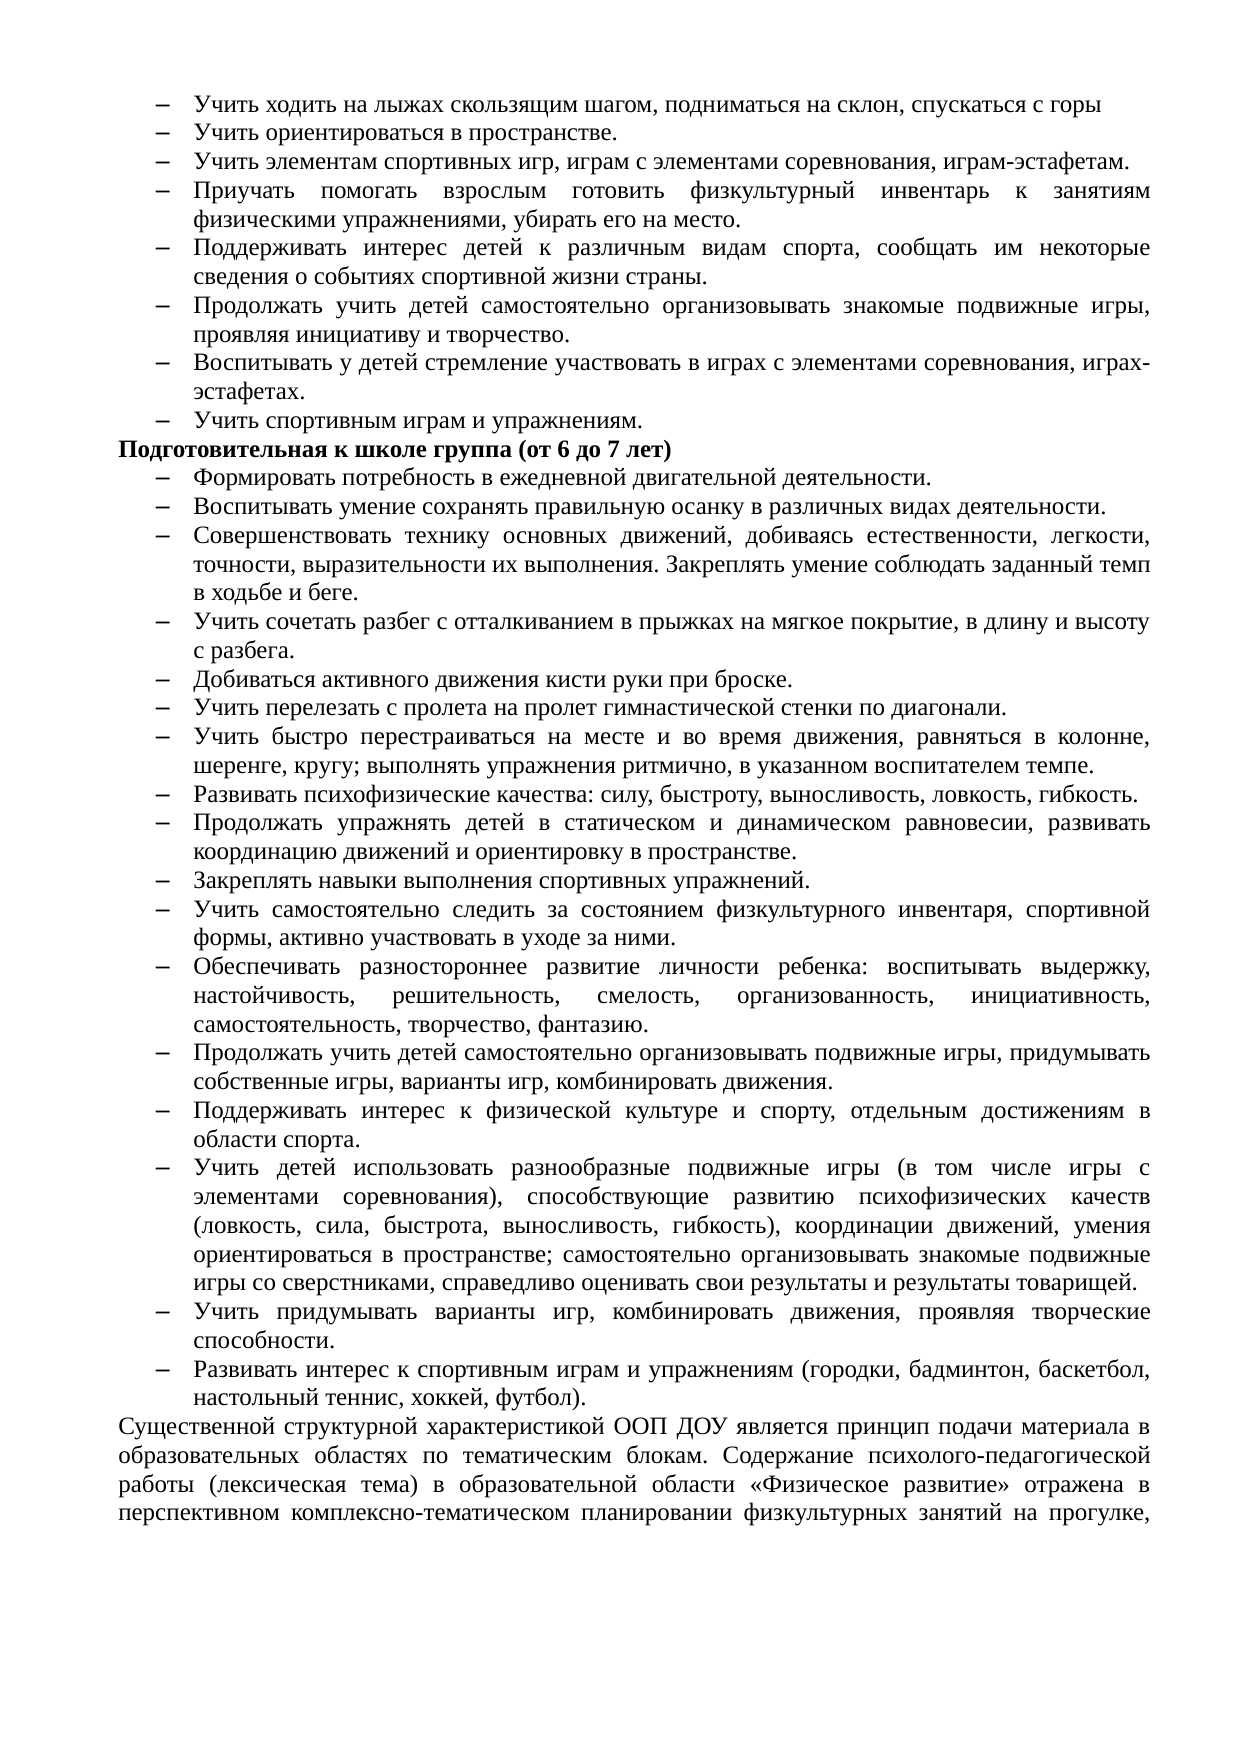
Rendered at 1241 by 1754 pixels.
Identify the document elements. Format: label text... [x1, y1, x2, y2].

list Воспитывать у детей стремление участвовать в играх с элементами соревнования, играх-эстафетах. [156, 347, 1152, 405]
list Учить детей использовать разнообразные подвижные игры (в том числе игры с элементами соревнования), способствующие развитию психофизических качеств (ловкость, сила, быстрота, выносливость, гибкость), координации движений, умения ориентироваться в пространстве; самостоятельно организовывать знакомые подвижные игры со сверстниками, справедливо оценивать свои результаты и результаты товарищей. [156, 1152, 1152, 1296]
list Учить элементам спортивных игр, играм с элементами соревнования, играм-эстафетам. [156, 146, 1152, 175]
list Поддерживать интерес к физической культуре и спорту, отдельным достижениям в области спорта. [156, 1095, 1152, 1152]
list Учить быстро перестраиваться на месте и во время движения, равняться в колонне, шеренге, кругу; выполнять упражнения ритмично, в указанном воспитателем темпе. [156, 721, 1152, 779]
list Учить ходить на лыжах скользящим шагом, подниматься на склон, спускаться с горы [156, 89, 1152, 117]
list Учить ориентироваться в пространстве. [156, 117, 1152, 146]
list Учить самостоятельно следить за состоянием физкультурного инвентаря, спортивной формы, активно участвовать в уходе за ними. [156, 894, 1152, 951]
list Учить придумывать варианты игр, комбинировать движения, проявляя творческие способности. [156, 1296, 1152, 1354]
list Продолжать учить детей самостоятельно организовывать знакомые подвижные игры, проявляя инициативу и творчество. [156, 290, 1152, 347]
list Воспитывать умение сохранять правильную осанку в различных видах деятельности. [156, 491, 1152, 520]
list Поддерживать интерес детей к различным видам спорта, сообщать им некоторые сведения о событиях спортивной жизни страны. [156, 232, 1152, 290]
list Добиваться активного движения кисти руки при броске. [156, 664, 1152, 692]
list Совершенствовать технику основных движений, добиваясь естественности, легкости, точности, выразительности их выполнения. Закреплять умение соблюдать заданный темп в ходьбе и беге. [156, 520, 1152, 606]
list Учить спортивным играм и упражнениям. [156, 405, 1152, 434]
list Формировать потребность в ежедневной двигательной деятельности. [156, 462, 1152, 491]
list Учить перелезать с пролета на пролет гимнастической стенки по диагонали. [156, 692, 1152, 721]
text Подготовительная к школе группа (от 6 до 7 лет) [118, 434, 1152, 462]
list Развивать психофизические качества: силу, быстроту, выносливость, ловкость, гибкость. [156, 779, 1152, 807]
list Продолжать учить детей самостоятельно организовывать подвижные игры, придумывать собственные игры, варианты игр, комбинировать движения. [156, 1037, 1152, 1095]
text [118, 1411, 1152, 1526]
list Приучать помогать взрослым готовить физкультурный инвентарь к занятиям физическими упражнениями, убирать его на место. [156, 175, 1152, 232]
list Развивать интерес к спортивным играм и упражнениям (городки, бадминтон, баскетбол, настольный теннис, хоккей, футбол). [156, 1354, 1152, 1411]
list Закреплять навыки выполнения спортивных упражнений. [156, 865, 1152, 894]
list Продолжать упражнять детей в статическом и динамическом равновесии, развивать координацию движений и ориентировку в пространстве. [156, 807, 1152, 865]
list Учить сочетать разбег с отталкиванием в прыжках на мягкое покрытие, в длину и высоту с разбега. [156, 606, 1152, 664]
list Обеспечивать разностороннее развитие личности ребенка: воспитывать выдержку, настойчивость, решительность, смелость, организованность, инициативность, самостоятельность, творчество, фантазию. [156, 951, 1152, 1037]
